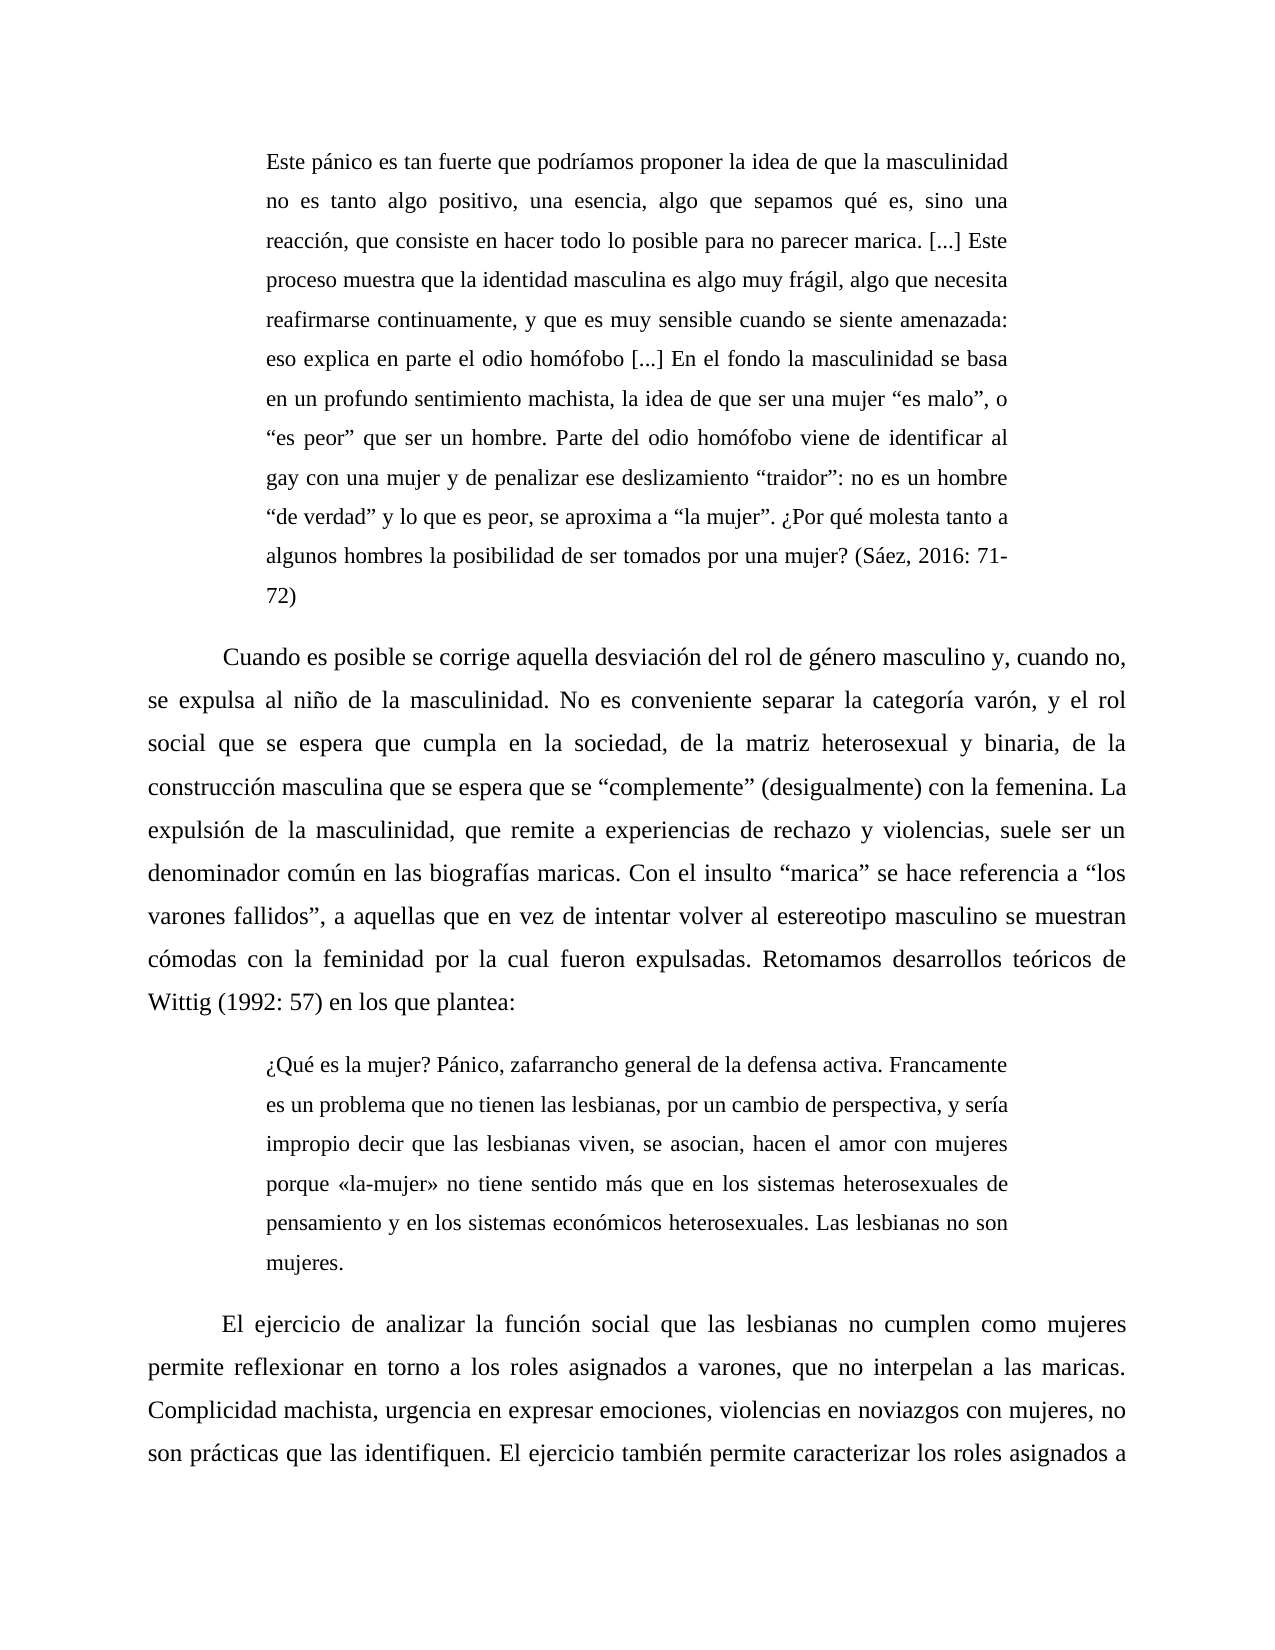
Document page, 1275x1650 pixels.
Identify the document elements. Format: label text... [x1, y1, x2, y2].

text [148, 1309, 1127, 1467]
text Este pánico es tan fuerte que podríamos proponer la idea de que la masculinidad no es tanto algo positivo, una esencia, algo que sepamos qué es, sino una reacción, que consiste en hacer todo lo posible para no parecer marica. [...] Este proceso muestra que la identidad masculina es algo muy frágil, algo que necesita reafirmarse continuamente, y que es muy sensible cuando se siente amenazada: eso explica en parte el odio homófobo [...] En el fondo la masculinidad se basa en un profundo sentimiento machista, la idea de que ser una mujer “es malo”, o “es peor” que ser un hombre. Parte del odio homófobo viene de identificar al gay con una mujer y de penalizar ese deslizamiento “traidor”: no es un hombre “de verdad” y lo que es peor, se aproxima a “la mujer”. ¿Por qué molesta tanto a algunos hombres la posibilidad de ser tomados por una mujer? (Sáez, 2016: 71-72) [266, 148, 1009, 608]
text Cuando es posible se corrige aquella desviación del rol de género masculino y, cuando no, se expulsa al niño de la masculinidad. No es conveniente separar la categoría varón, y el rol social que se espera que cumpla en la sociedad, de la matriz heterosexual y binaria, de la construcción masculina que se espera que se “complemente” (desigualmente) con la femenina. La expulsión de la masculinidad, que remite a experiencias de rechazo y violencias, suele ser un denominador común en las biografías maricas. Con el insulto “marica” se hace referencia a “los varones fallidos”, a aquellas que en vez de intentar volver al estereotipo masculino se muestran cómodas con la feminidad por la cual fueron expulsadas. Retomamos desarrollos teóricos de Wittig (1992: 57) en los que plantea: [148, 642, 1127, 1016]
text ¿Qué es la mujer? Pánico, zafarrancho general de la defensa activa. Francamente es un problema que no tienen las lesbianas, por un cambio de perspectiva, y sería impropio decir que las lesbianas viven, se asocian, hacen el amor con mujeres porque «la-mujer» no tiene sentido más que en los sistemas heterosexuales de pensamiento y en los sistemas económicos heterosexuales. Las lesbianas no son mujeres. [266, 1051, 1009, 1275]
